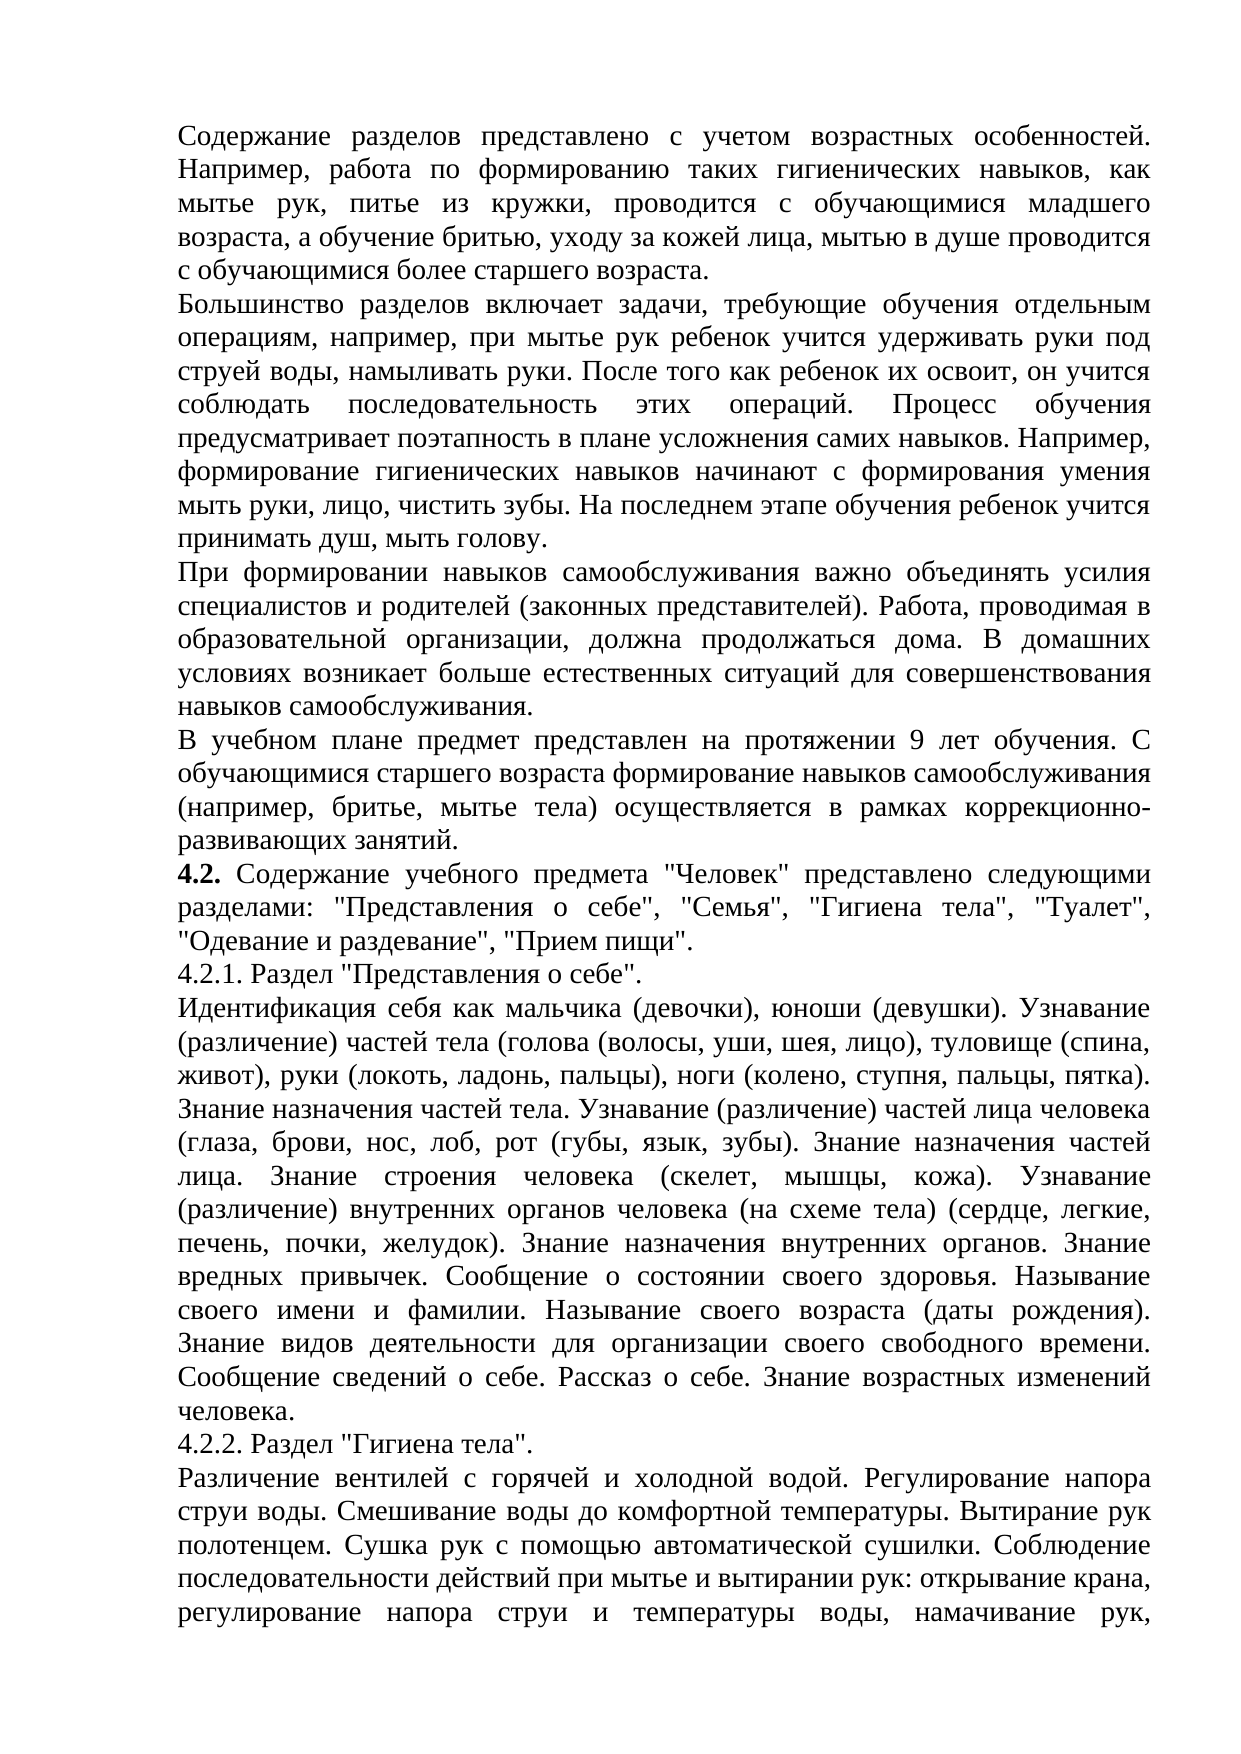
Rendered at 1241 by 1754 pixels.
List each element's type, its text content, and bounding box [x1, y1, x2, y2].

text 4.2.1. Раздел "Представления о себе". [177, 957, 1152, 990]
text При формировании навыков самообслуживания важно объединять усилия специалистов и родителей (законных представителей). Работа, проводимая в образовательной организации, должна продолжаться дома. В домашних условиях возникает больше естественных ситуаций для совершенствования навыков самообслуживания. [177, 554, 1152, 722]
text Содержание разделов представлено с учетом возрастных особенностей. Например, работа по формированию таких гигиенических навыков, как мытье рук, питье из кружки, проводится с обучающимися младшего возраста, а обучение бритью, уходу за кожей лица, мытью в душе проводится с обучающимися более старшего возраста. [177, 118, 1152, 286]
text В учебном плане предмет представлен на протяжении 9 лет обучения. С обучающимися старшего возраста формирование навыков самообслуживания (например, бритье, мытье тела) осуществляется в рамках коррекционно-развивающих занятий. [177, 722, 1152, 856]
text 4.2. Содержание учебного предмета "Человек" представлено следующими разделами: "Представления о себе", "Семья", "Гигиена тела", "Туалет", "Одевание и раздевание", "Прием пищи". [177, 856, 1152, 957]
text Идентификация себя как мальчика (девочки), юноши (девушки). Узнавание (различение) частей тела (голова (волосы, уши, шея, лицо), туловище (спина, живот), руки (локоть, ладонь, пальцы), ноги (колено, ступня, пальцы, пятка). Знание назначения частей тела. Узнавание (различение) частей лица человека (глаза, брови, нос, лоб, рот (губы, язык, зубы). Знание назначения частей лица. Знание строения человека (скелет, мышцы, кожа). Узнавание (различение) внутренних органов человека (на схеме тела) (сердце, легкие, печень, почки, желудок). Знание назначения внутренних органов. Знание вредных привычек. Сообщение о состоянии своего здоровья. Называние своего имени и фамилии. Называние своего возраста (даты рождения). Знание видов деятельности для организации своего свободного времени. Сообщение сведений о себе. Рассказ о себе. Знание возрастных изменений человека. [177, 990, 1152, 1426]
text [177, 1460, 1152, 1627]
text Большинство разделов включает задачи, требующие обучения отдельным операциям, например, при мытье рук ребенок учится удерживать руки под струей воды, намыливать руки. После того как ребенок их освоит, он учится соблюдать последовательность этих операций. Процесс обучения предусматривает поэтапность в плане усложнения самих навыков. Например, формирование гигиенических навыков начинают с формирования умения мыть руки, лицо, чистить зубы. На последнем этапе обучения ребенок учится принимать душ, мыть голову. [177, 286, 1152, 554]
text 4.2.2. Раздел "Гигиена тела". [177, 1426, 1152, 1460]
